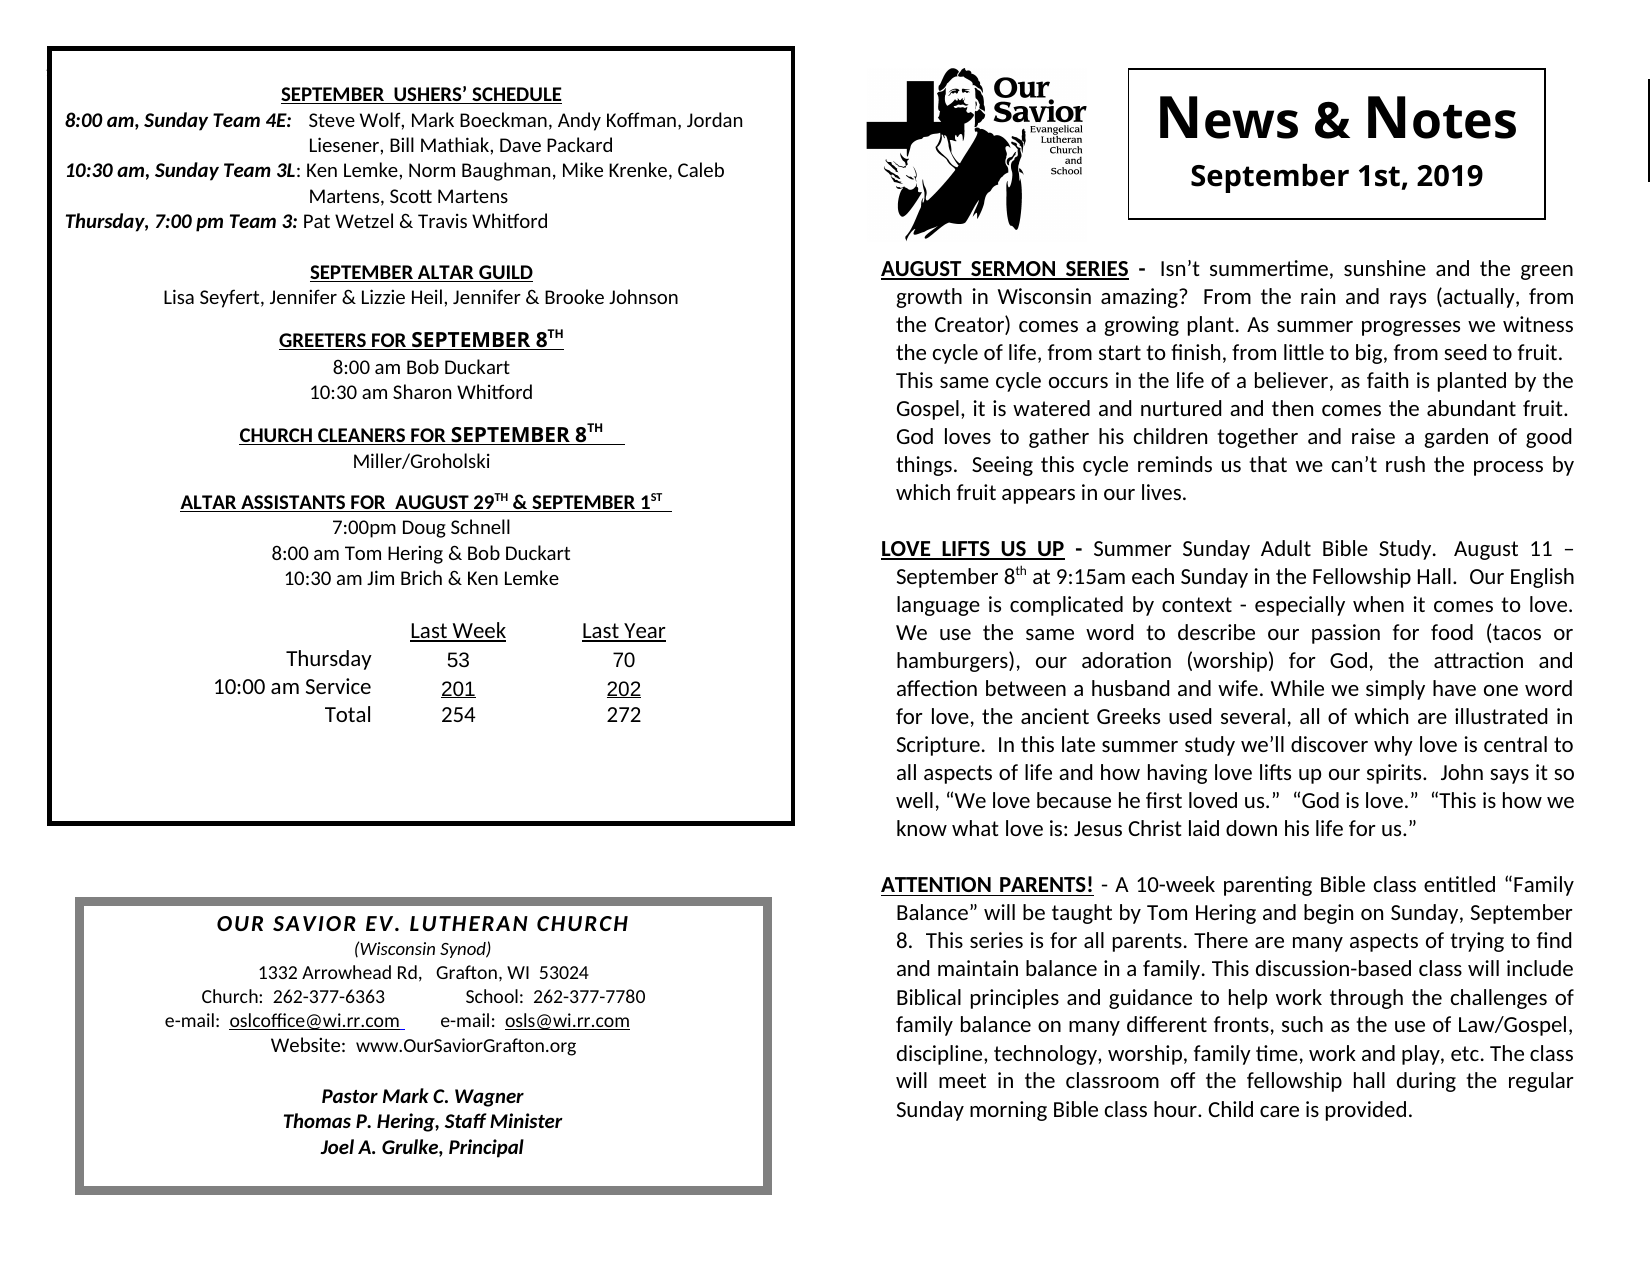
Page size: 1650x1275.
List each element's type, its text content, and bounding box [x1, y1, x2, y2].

text August Sermon Series - Isn’t summertime, sunshine and the green growth in Wisconsin amazing? From the rain and rays (actually, from the Creator) comes a growing plant. As summer progresses we witness the cycle of life, from start to finish, from little to big, from seed to fruit. This same cycle occurs in the life of a believer, as faith is planted by the Gospel, it is watered and nurtured and then comes the abundant fruit. God loves to gather his children together and raise a garden of good things. Seeing this cycle reminds us that we can’t rush the process by which fruit appears in our lives. [881, 254, 1575, 506]
picture [866, 68, 1087, 242]
text Love Lifts Us Up - Summer Sunday Adult Bible Study. August 11 – September 8th at 9:15am each Sunday in the Fellowship Hall. Our English language is complicated by context - especially when it comes to love. We use the same word to describe our passion for food (tacos or hamburgers), our adoration (worship) for God, the attraction and affection between a husband and wife. While we simply have one word for love, the ancient Greeks used several, all of which are illustrated in Scripture. In this late summer study we’ll discover why love is central to all aspects of life and how having love lifts up our spirits. John says it so well, “We love because he first loved us.” “God is love.” “This is how we know what love is: Jesus Christ laid down his life for us.” [881, 534, 1575, 842]
text Attention Parents! - A 10-week parenting Bible class entitled “Family Balance” will be taught by Tom Hering and begin on Sunday, September 8. This series is for all parents. There are many aspects of trying to find and maintain balance in a family. This discussion-based class will include Biblical principles and guidance to help work through the challenges of family balance on many different fronts, such as the use of Law/Gospel, discipline, technology, worship, family time, work and play, etc. The class will meet in the classroom off the fellowship hall during the regular Sunday morning Bible class hour. Child care is provided. [881, 871, 1575, 1123]
